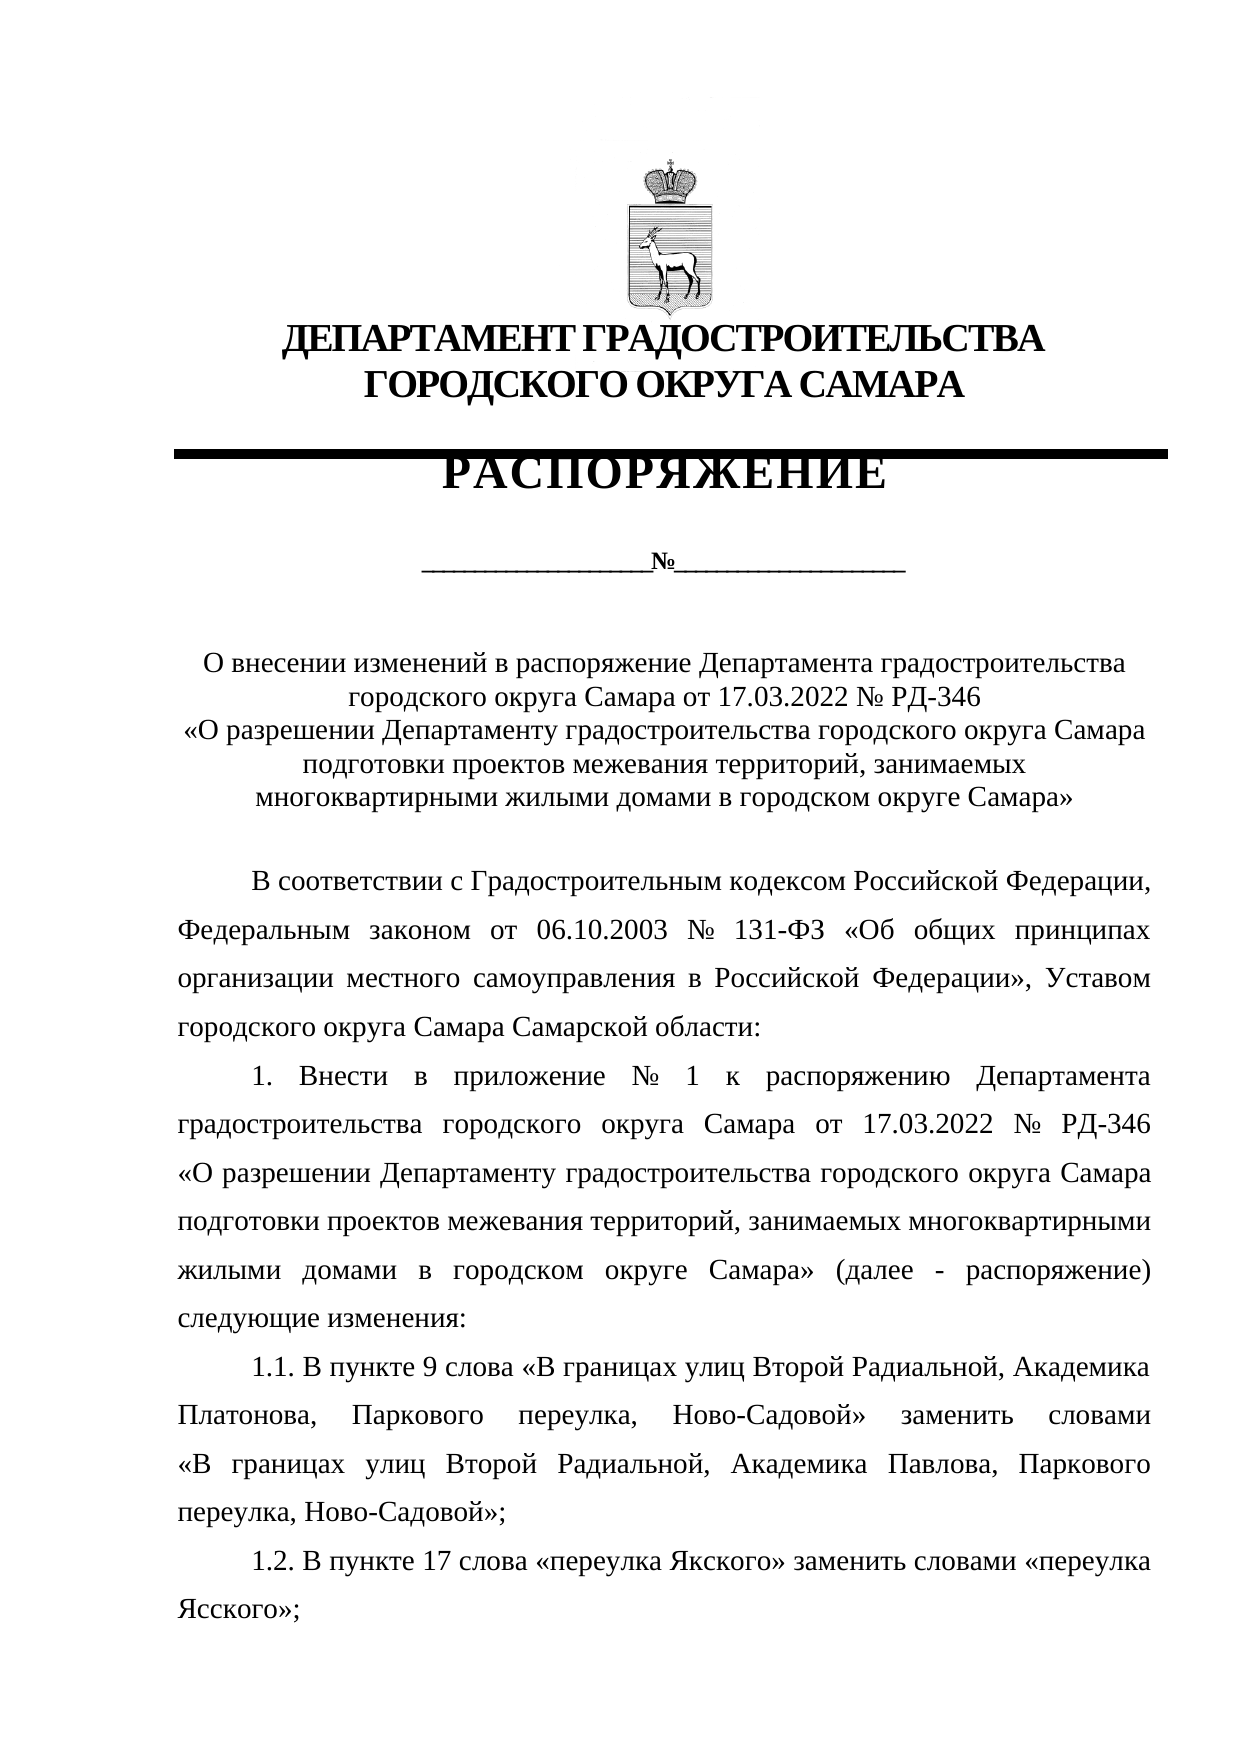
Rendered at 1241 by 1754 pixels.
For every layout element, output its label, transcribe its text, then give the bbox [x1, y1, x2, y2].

text 1.1. В пункте 9 слова «В границах улиц Второй Радиальной, Академика Платонова, Паркового переулка, Ново-Садовой» заменить словами «В границах улиц Второй Радиальной, Академика Павлова, Паркового переулка, Ново-Садовой»; [177, 1349, 1152, 1528]
picture [558, 97, 760, 315]
text О внесении изменений в распоряжение Департамента градостроительства городского округа Самара от 17.03.2022 № РД-346 «О разрешении Департаменту градостроительства городского округа Самара подготовки проектов межевания территорий, занимаемых [177, 645, 1152, 779]
text ГОРОДСКОГО ОКРУГА САМАРА [177, 360, 1152, 406]
text ______________________№______________________ [177, 546, 1152, 575]
text В соответствии с Градостроительным кодексом Российской Федерации, Федеральным законом от 06.10.2003 № 131-ФЗ «Об общих принципах организации местного самоуправления в Российской Федерации», Уставом городского округа Самара Самарской области: [177, 863, 1152, 1043]
text ДЕПАРТАМЕНТ ГРАДОСТРОИТЕЛЬСТВА [177, 315, 1152, 360]
text многоквартирными жилыми домами в городском округе Самара» [177, 779, 1152, 813]
text 1.2. В пункте 17 слова «переулка Якского» заменить словами «переулка Ясского»; [177, 1543, 1152, 1625]
text 1. Внести в приложение № 1 к распоряжению Департамента градостроительства городского округа Самара от 17.03.2022 № РД-346 «О разрешении Департаменту градостроительства городского округа Самара подготовки проектов межевания территорий, занимаемых многоквартирными жилыми домами в городском округе Самара» (далее - распоряжение) следующие изменения: [177, 1058, 1152, 1334]
text РАСПОРЯЖЕНИЕ [177, 444, 1152, 499]
